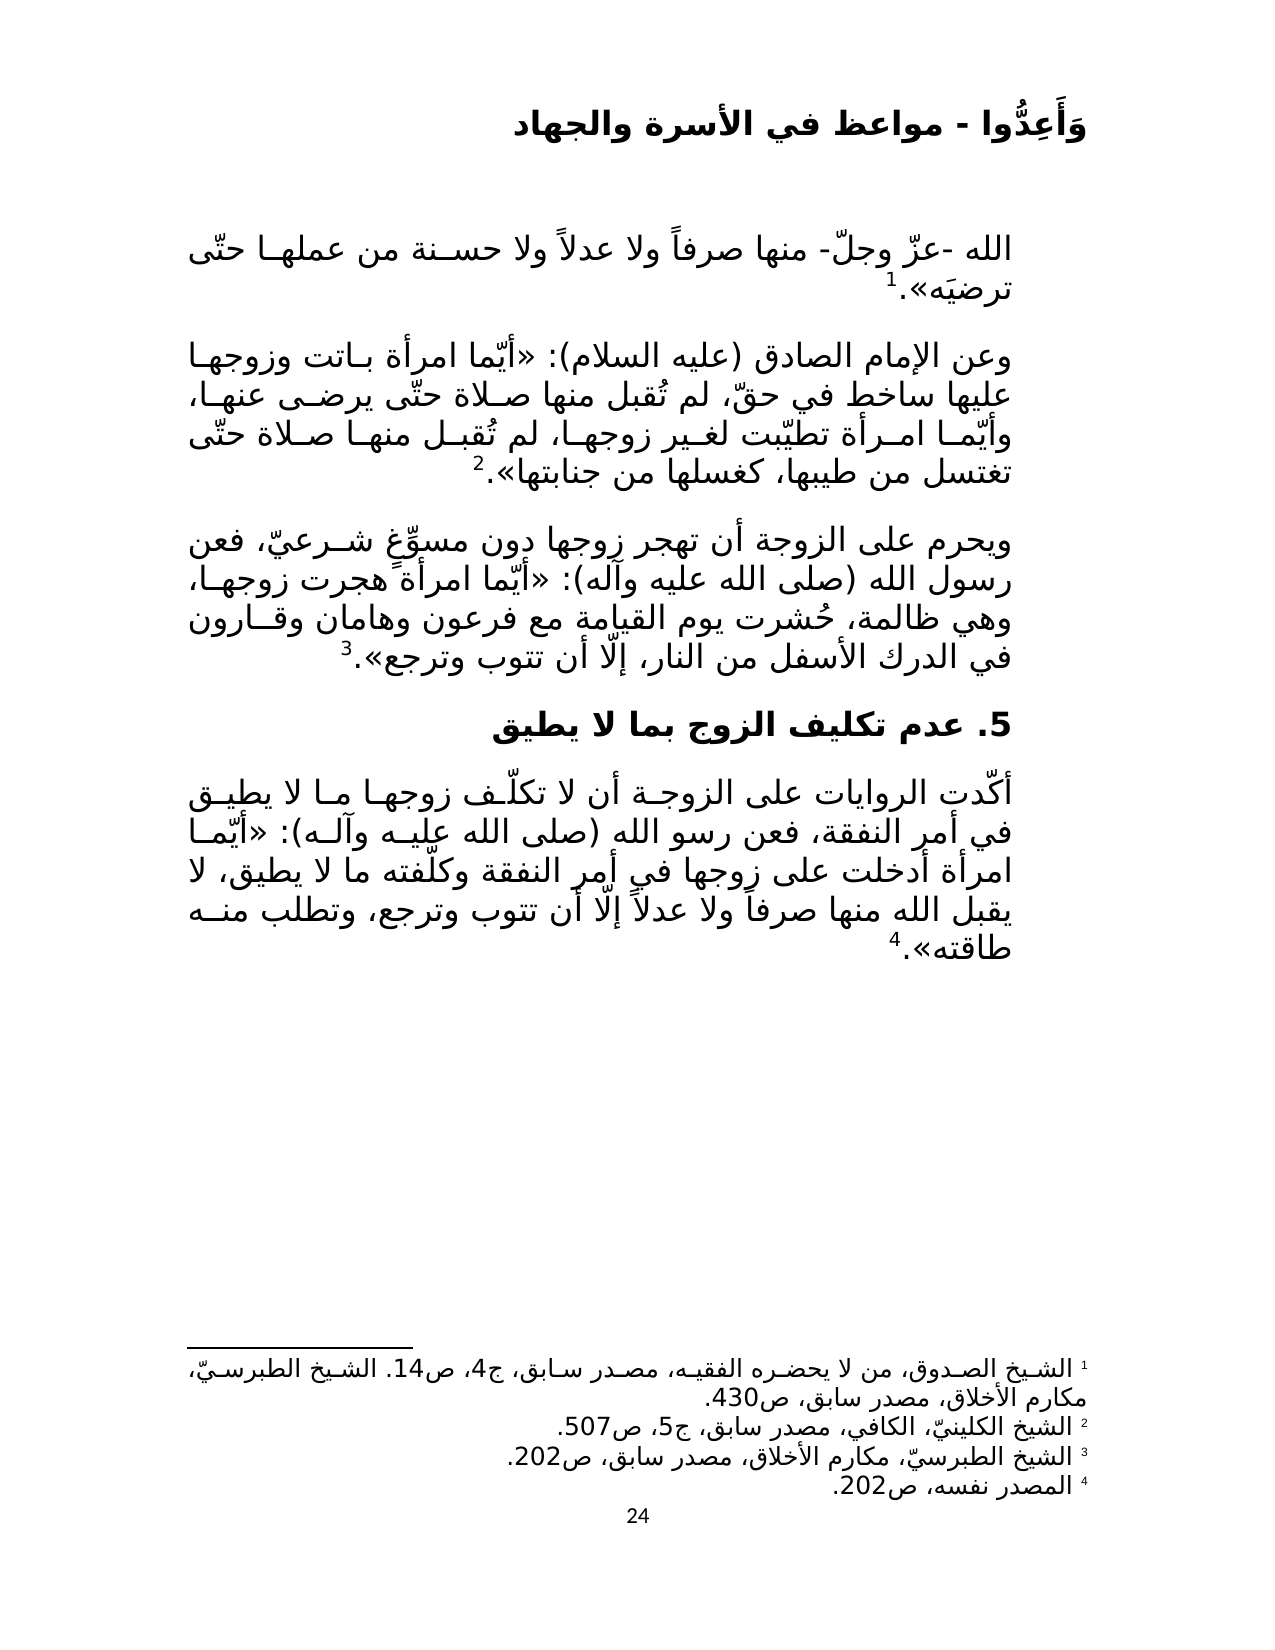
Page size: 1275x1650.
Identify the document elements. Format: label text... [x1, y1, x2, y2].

text الله -عزّ وجلّ- منها صرفاً ولا عدلاً ولا حسنة من عملها حتّى ترضيَه». [187, 229, 1012, 307]
text أكّدت الروايات على الزوجة أن لا تكلّف زوجها ما لا يطيق في أمر النفقة، فعن رسو الله (صلى الله عليه وآله): «أيّما امرأة أدخلت على زوجها في أمر النفقة وكلّفته ما لا يطيق، لا يقبل الله منها صرفاً ولا عدلاً إلّا أن تتوب وترجع، وتطلب منه طاقته». [187, 773, 1012, 968]
text وعن الإمام الصادق (عليه السلام): «أيّما امرأة باتت وزوجها عليها ساخط في حقّ، لم تُقبل منها صلاة حتّى يرضى عنها، وأيّما امرأة تطيّبت لغير زوجها، لم تُقبل منها صلاة حتّى تغتسل من طيبها، كغسلها من جنابتها». [187, 336, 1012, 492]
text ويحرم على الزوجة أن تهجر زوجها دون مسوِّغٍ شرعيّ، فعن رسول الله (صلى الله عليه وآله): «أيّما امرأة هجرت زوجها، وهي ظالمة، حُشرت يوم القيامة مع فرعون وهامان وقارون في الدرك الأسفل من النار، إلّا أن تتوب وترجع». [187, 521, 1012, 676]
text 5. عدم تكليف الزوج بما لا يطيق [187, 705, 1012, 744]
